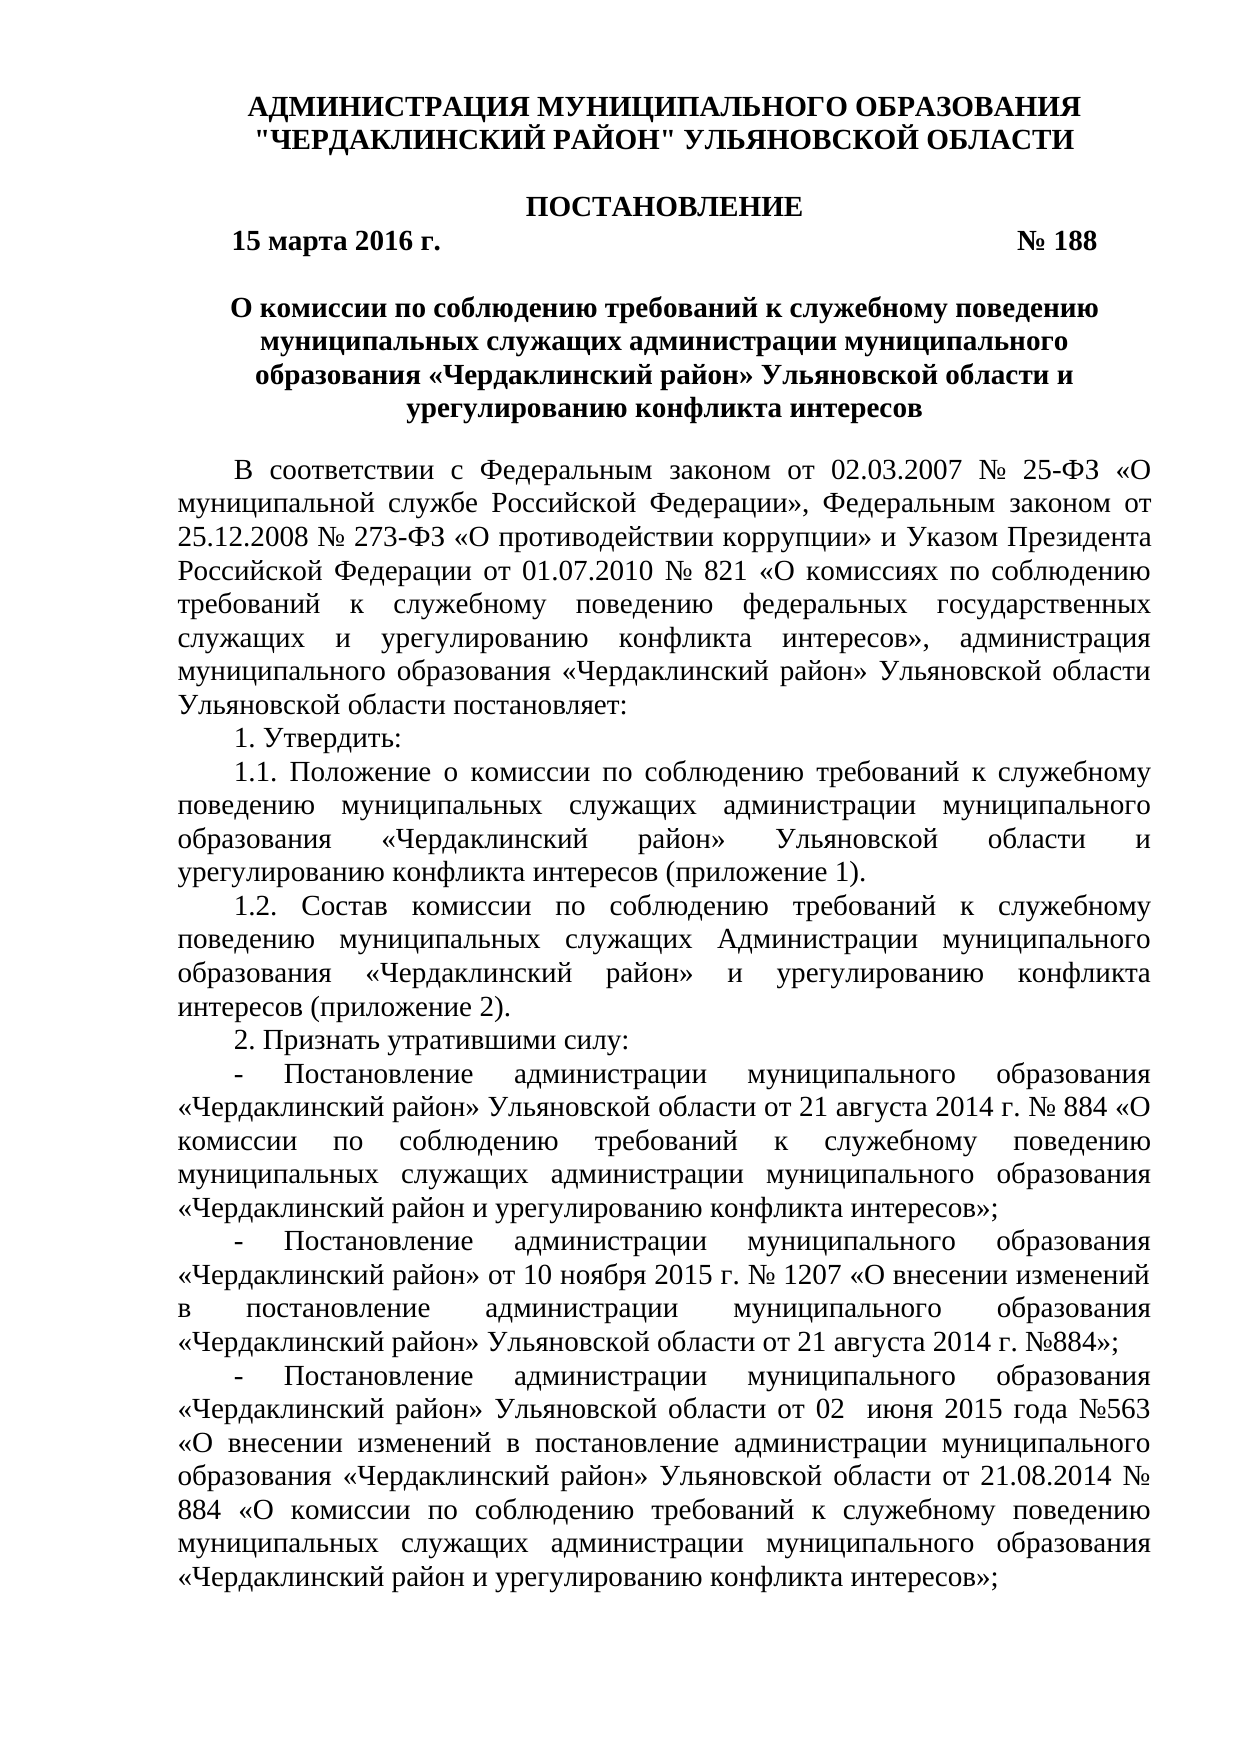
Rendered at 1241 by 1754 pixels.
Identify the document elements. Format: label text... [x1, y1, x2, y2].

title муниципальных служащих администрации муниципального [177, 323, 1152, 357]
title "ЧЕРДАКЛИНСКИЙ РАЙОН" УЛЬЯНОВСКОЙ ОБЛАСТИ [177, 122, 1152, 156]
title АДМИНИСТРАЦИЯ МУНИЦИПАЛЬНОГО ОБРАЗОВАНИЯ [177, 89, 1152, 122]
title О комиссии по соблюдению требований к служебному поведению [177, 290, 1152, 323]
title образования «Чердаклинский район» Ульяновской области и урегулированию конфликта интересов [177, 357, 1152, 424]
text В соответствии с Федеральным законом от 02.03.2007 № 25-ФЗ «О муниципальной службе Российской Федерации», Федеральным законом от 25.12.2008 № 273-ФЗ «О противодействии коррупции» и Указом Президента Российской Федерации от 01.07.2010 № 821 «О комиссиях по соблюдению требований к служебному поведению федеральных государственных служащих и урегулированию конфликта интересов», администрация муниципального образования «Чердаклинский район» Ульяновской области Ульяновской области постановляет: [177, 452, 1152, 720]
text - Постановление администрации муниципального образования «Чердаклинский район» Ульяновской области от 21 августа 2014 г. № 884 «О комиссии по соблюдению требований к служебному поведению муниципальных служащих администрации муниципального образования «Чердаклинский район и урегулированию конфликта интересов»; [177, 1056, 1152, 1223]
text 1.1. Положение о комиссии по соблюдению требований к служебному поведению муниципальных служащих администрации муниципального образования «Чердаклинский район» Ульяновской области и урегулированию конфликта интересов (приложение 1). [177, 754, 1152, 888]
text 1.2. Состав комиссии по соблюдению требований к служебному поведению муниципальных служащих Администрации муниципального образования «Чердаклинский район» и урегулированию конфликта интересов (приложение 2). [177, 888, 1152, 1022]
text - Постановление администрации муниципального образования «Чердаклинский район» от 10 ноября 2015 г. № 1207 «О внесении изменений в постановление администрации муниципального образования «Чердаклинский район» Ульяновской области от 21 августа 2014 г. №884»; [177, 1223, 1152, 1358]
text 2. Признать утратившими силу: [177, 1022, 1152, 1056]
title ПОСТАНОВЛЕНИЕ [177, 189, 1152, 223]
text 1. Утвердить: [177, 720, 1152, 754]
text - Постановление администрации муниципального образования «Чердаклинский район» Ульяновской области от 02 июня 2015 года №563 «О внесении изменений в постановление администрации муниципального образования «Чердаклинский район» Ульяновской области от 21.08.2014 № 884 «О комиссии по соблюдению требований к служебному поведению муниципальных служащих администрации муниципального образования «Чердаклинский район и урегулированию конфликта интересов»; [177, 1358, 1152, 1592]
title 15 марта 2016 г. № 188 [177, 223, 1152, 256]
